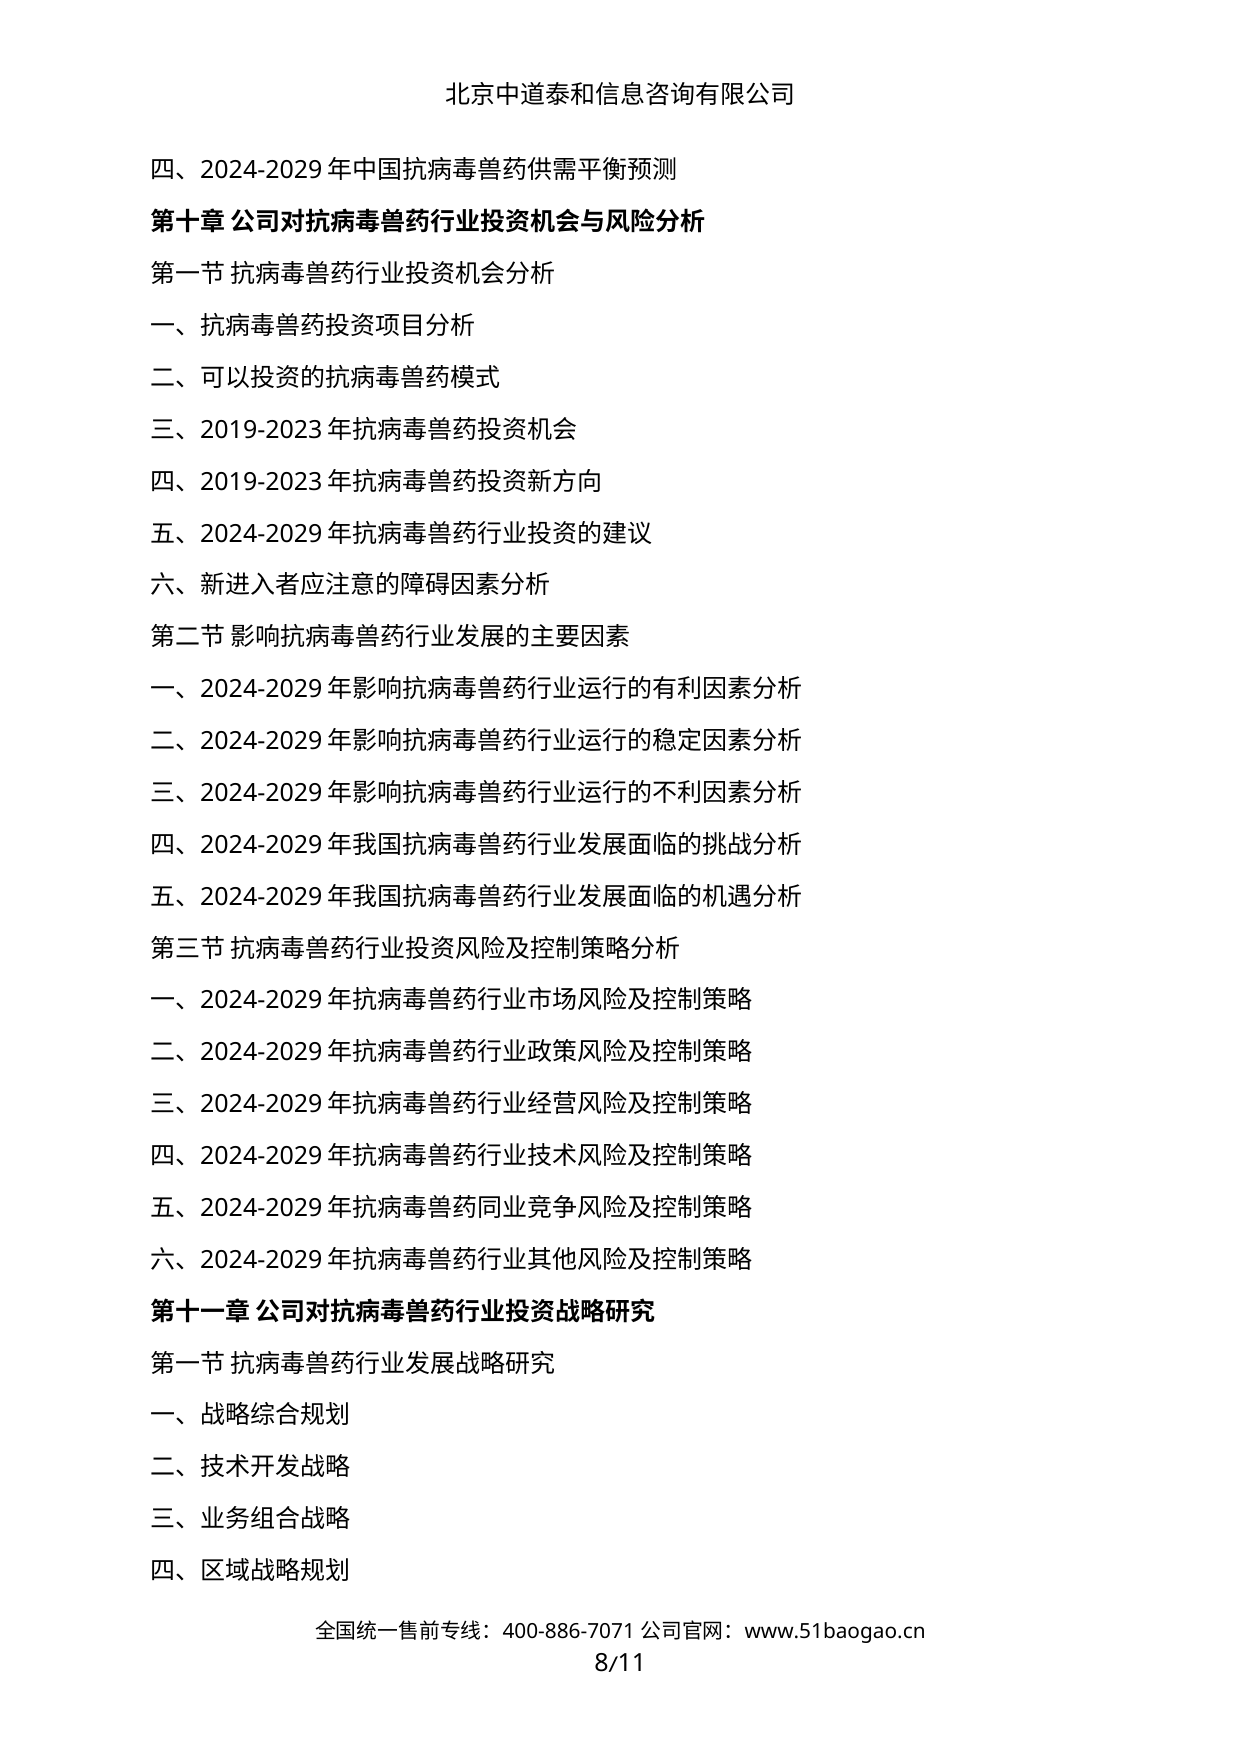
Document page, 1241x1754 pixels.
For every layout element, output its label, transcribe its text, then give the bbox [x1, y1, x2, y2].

text 二、可以投资的抗病毒兽药模式 [150, 357, 1090, 394]
text 二、2024-2029年影响抗病毒兽药行业运行的稳定因素分析 [150, 721, 1090, 757]
text 一、2024-2029年抗病毒兽药行业市场风险及控制策略 [150, 980, 1090, 1016]
text 三、业务组合战略 [150, 1499, 1090, 1535]
text 二、技术开发战略 [150, 1447, 1090, 1483]
text 一、战略综合规划 [150, 1395, 1090, 1431]
text 四、2024-2029年中国抗病毒兽药供需平衡预测 [150, 150, 1090, 186]
text 三、2024-2029年影响抗病毒兽药行业运行的不利因素分析 [150, 772, 1090, 809]
text 二、2024-2029年抗病毒兽药行业政策风险及控制策略 [150, 1032, 1090, 1068]
text 一、抗病毒兽药投资项目分析 [150, 306, 1090, 342]
text 四、2019-2023年抗病毒兽药投资新方向 [150, 461, 1090, 497]
text 第三节 抗病毒兽药行业投资风险及控制策略分析 [150, 928, 1090, 964]
text 第十章 公司对抗病毒兽药行业投资机会与风险分析 [150, 202, 1090, 238]
text 五、2024-2029年我国抗病毒兽药行业发展面临的机遇分析 [150, 876, 1090, 912]
text 四、区域战略规划 [150, 1551, 1090, 1587]
text 六、2024-2029年抗病毒兽药行业其他风险及控制策略 [150, 1239, 1090, 1276]
text 第十一章 公司对抗病毒兽药行业投资战略研究 [150, 1291, 1090, 1327]
text 五、2024-2029年抗病毒兽药同业竞争风险及控制策略 [150, 1187, 1090, 1224]
text 第一节 抗病毒兽药行业发展战略研究 [150, 1343, 1090, 1379]
text 五、2024-2029年抗病毒兽药行业投资的建议 [150, 513, 1090, 549]
text 四、2024-2029年我国抗病毒兽药行业发展面临的挑战分析 [150, 824, 1090, 861]
text 一、2024-2029年影响抗病毒兽药行业运行的有利因素分析 [150, 669, 1090, 705]
text 三、2019-2023年抗病毒兽药投资机会 [150, 409, 1090, 446]
text 六、新进入者应注意的障碍因素分析 [150, 565, 1090, 601]
text 第一节 抗病毒兽药行业投资机会分析 [150, 254, 1090, 290]
text 第二节 影响抗病毒兽药行业发展的主要因素 [150, 617, 1090, 653]
text 四、2024-2029年抗病毒兽药行业技术风险及控制策略 [150, 1136, 1090, 1172]
text 三、2024-2029年抗病毒兽药行业经营风险及控制策略 [150, 1084, 1090, 1120]
